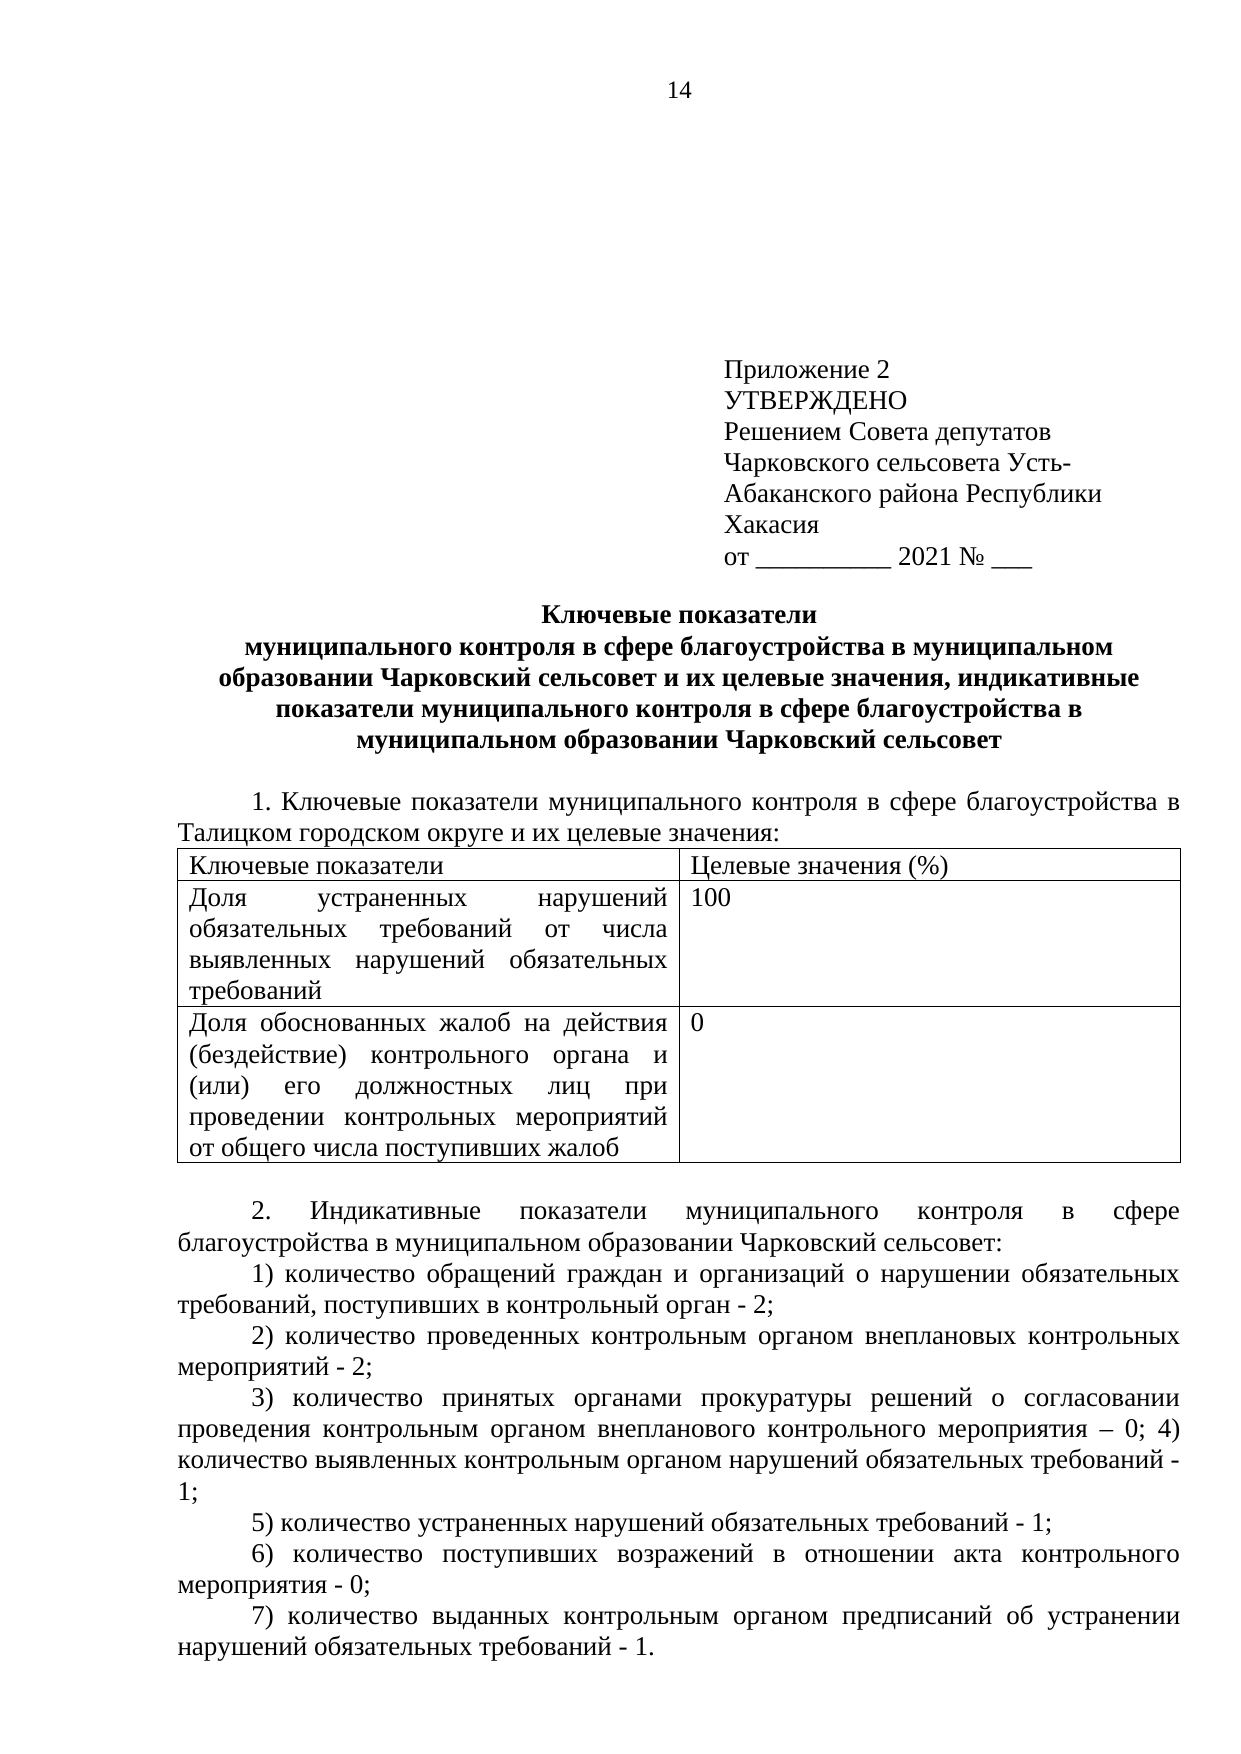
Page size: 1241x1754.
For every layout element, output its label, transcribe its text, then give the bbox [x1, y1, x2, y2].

table_cell 100 [680, 881, 1180, 1006]
text УТВЕРЖДЕНО [723, 384, 1181, 415]
table_header Ключевые показатели [178, 849, 679, 880]
text Решением Совета депутатов Чарковского сельсовета Усть-Абаканского района Республики Хакасия [723, 415, 1181, 540]
text 6) количество поступивших возражений в отношении акта контрольного мероприятия - 0; [177, 1537, 1181, 1599]
table_header Целевые значения (%) [680, 849, 1180, 880]
text 1. Ключевые показатели муниципального контроля в сфере благоустройства в Талицком городском округе и их целевые значения: [177, 785, 1181, 848]
text Приложение 2 [723, 353, 1181, 384]
text 2) количество проведенных контрольным органом внеплановых контрольных мероприятий - 2; [177, 1319, 1181, 1381]
text 3) количество принятых органами прокуратуры решений о согласовании проведения контрольным органом внепланового контрольного мероприятия – 0; 4) количество выявленных контрольным органом нарушений обязательных требований -1; [177, 1381, 1181, 1506]
table_cell Доля устраненных нарушений обязательных требований от числа выявленных нарушений обязательных требований [178, 881, 679, 1006]
table_cell 0 [680, 1007, 1180, 1162]
text Ключевые показатели [177, 598, 1181, 630]
text муниципального контроля в сфере благоустройства в муниципальном образовании Чарковский сельсовет и их целевые значения, индикативные показатели муниципального контроля в сфере благоустройства в муниципальном образовании Чарковский сельсовет [177, 630, 1181, 754]
text от __________ 2021 № ___ [723, 540, 1181, 571]
table_cell Доля обоснованных жалоб на действия (бездействие) контрольного органа и (или) его должностных лиц при проведении контрольных мероприятий от общего числа поступивших жалоб [178, 1007, 679, 1162]
text 7) количество выданных контрольным органом предписаний об устранении нарушений обязательных требований - 1. [177, 1599, 1181, 1662]
text 2. Индикативные показатели муниципального контроля в сфере благоустройства в муниципальном образовании Чарковский сельсовет: [177, 1194, 1181, 1257]
text 1) количество обращений граждан и организаций о нарушении обязательных требований, поступивших в контрольный орган - 2; [177, 1257, 1181, 1319]
text 5) количество устраненных нарушений обязательных требований - 1; [177, 1506, 1181, 1537]
